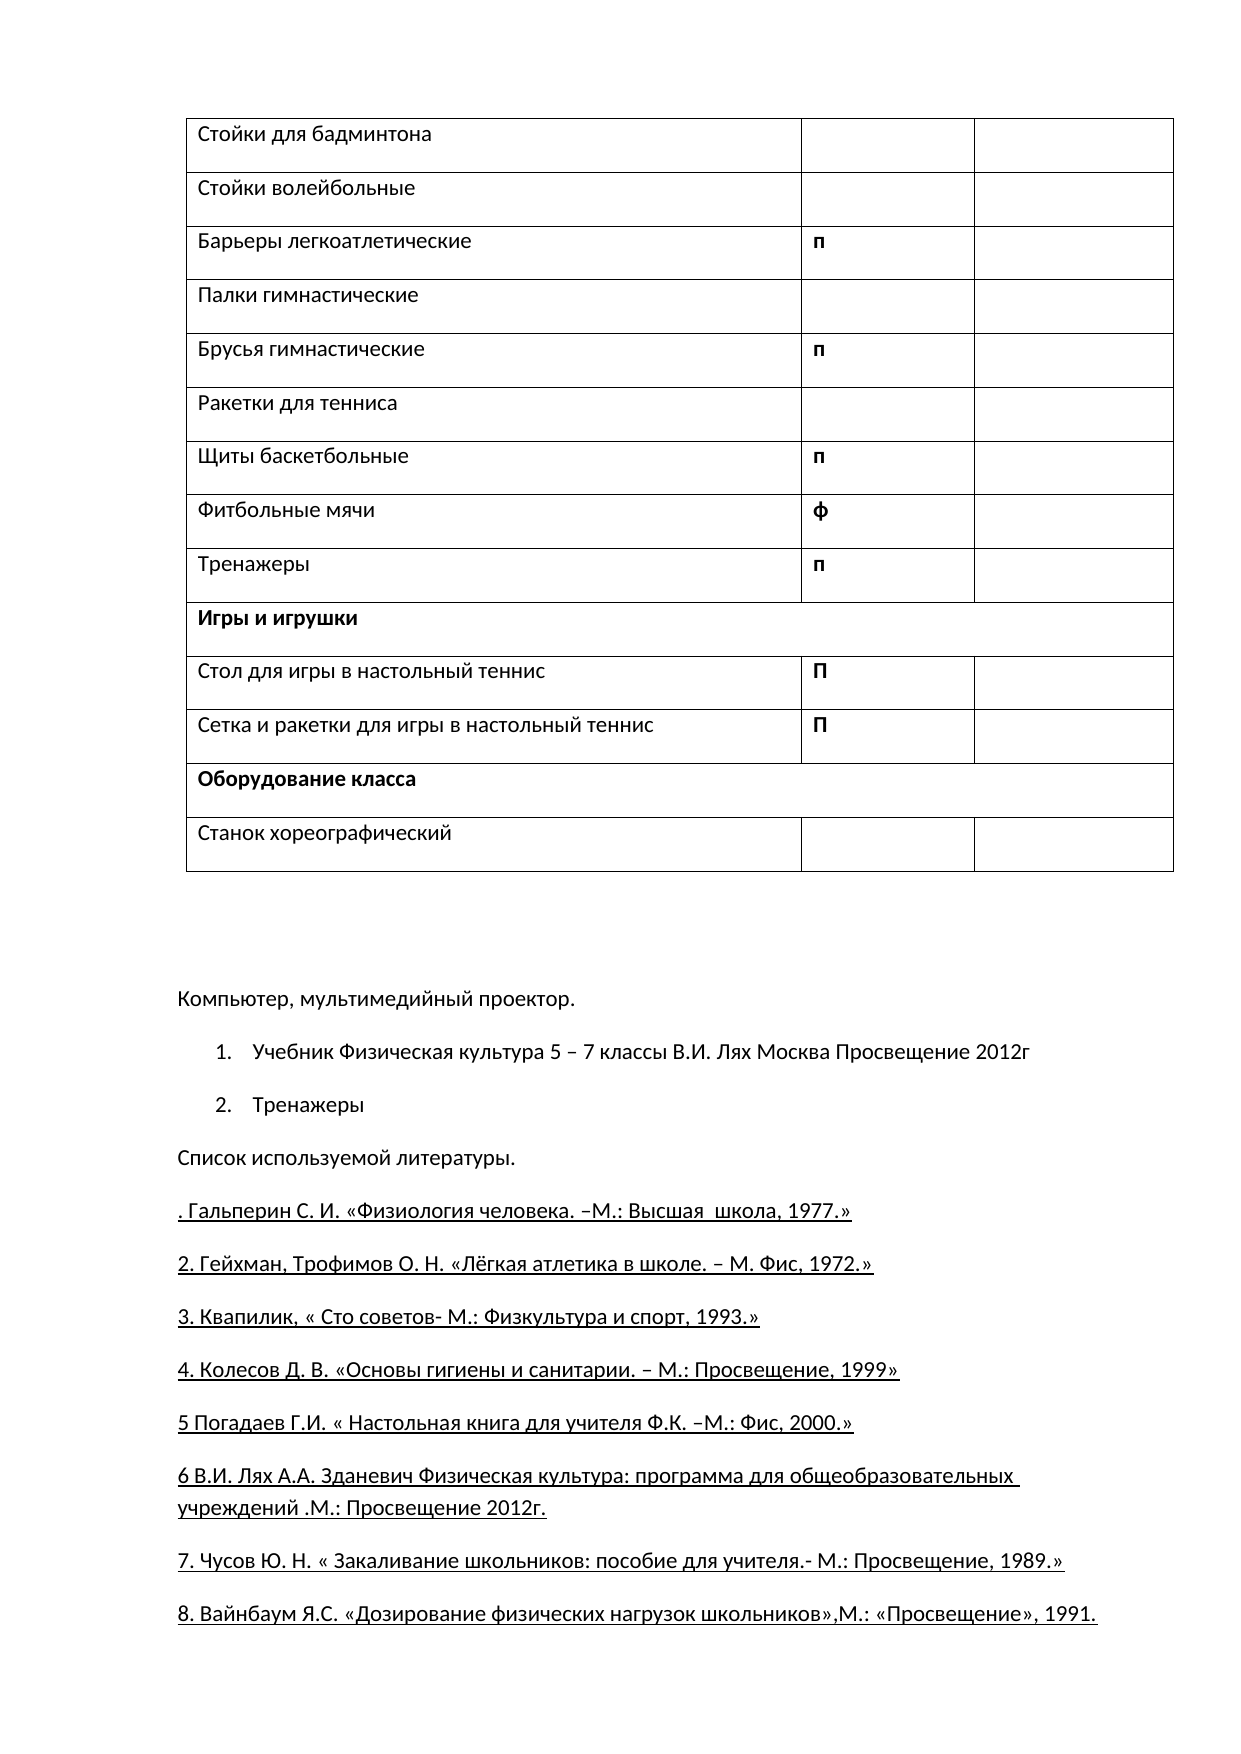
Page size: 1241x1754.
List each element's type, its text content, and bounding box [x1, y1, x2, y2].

table_cell Ракетки для тенниса [187, 388, 801, 441]
text 6 В.И. Лях А.А. Зданевич Физическая культура: программа для общеобразовательных учреждений .М.: Просвещение 2012г. [177, 1461, 1152, 1521]
table_cell [802, 280, 974, 333]
table_cell [802, 119, 974, 172]
table_cell Стойки волейбольные [187, 173, 801, 226]
table_cell ф [802, 495, 974, 548]
table_cell [975, 334, 1173, 387]
table_cell [975, 657, 1173, 709]
table_cell Сетка и ракетки для игры в настольный теннис [187, 710, 801, 763]
table_cell Палки гимнастические [187, 280, 801, 333]
text 5 Погадаев Г.И. « Настольная книга для учителя Ф.К. –М.: Фис, 2000.» [177, 1408, 1152, 1436]
text Компьютер, мультимедийный проектор. [177, 984, 1152, 1012]
table_cell [802, 388, 974, 441]
table_cell Стойки для бадминтона [187, 119, 801, 172]
text Список используемой литературы. [177, 1143, 1152, 1171]
text 3. Квапилик, « Сто советов- М.: Физкультура и спорт, 1993.» [177, 1302, 1152, 1330]
text 4. Колесов Д. В. «Основы гигиены и санитарии. – М.: Просвещение, 1999» [177, 1355, 1152, 1383]
table_cell [975, 818, 1173, 871]
table_cell [975, 280, 1173, 333]
table_cell Станок хореографический [187, 818, 801, 871]
table_cell п [802, 334, 974, 387]
table_cell [802, 173, 974, 226]
table_cell [975, 549, 1173, 602]
table_cell п [802, 227, 974, 279]
table_cell Тренажеры [187, 549, 801, 602]
table_cell Оборудование класса [187, 764, 1173, 817]
table_cell Игры и игрушки [187, 603, 1173, 656]
text 7. Чусов Ю. Н. « Закаливание школьников: пособие для учителя.- М.: Просвещение, 1989.» [177, 1546, 1152, 1574]
table_cell п [802, 549, 974, 602]
table_cell Фитбольные мячи [187, 495, 801, 548]
table_cell Брусья гимнастические [187, 334, 801, 387]
list Тренажеры [215, 1090, 1152, 1118]
table_cell [975, 442, 1173, 494]
table_cell [975, 388, 1173, 441]
text . Гальперин С. И. «Физиология человека. –М.: Высшая школа, 1977.» [177, 1196, 1152, 1224]
text 2. Гейхман, Трофимов О. Н. «Лёгкая атлетика в школе. – М. Фис, 1972.» [177, 1249, 1152, 1277]
table_cell п [802, 442, 974, 494]
table_cell П [802, 657, 974, 709]
table_cell П [802, 710, 974, 763]
table_cell [975, 173, 1173, 226]
list Учебник Физическая культура 5 – 7 классы В.И. Лях Москва Просвещение 2012г [215, 1037, 1152, 1065]
table_cell [975, 495, 1173, 548]
table_cell [975, 119, 1173, 172]
table_cell [975, 710, 1173, 763]
table_cell Стол для игры в настольный теннис [187, 657, 801, 709]
text 8. Вайнбаум Я.С. «Дозирование физических нагрузок школьников»,М.: «Просвещение», 1991. [177, 1599, 1152, 1627]
table_cell [975, 227, 1173, 279]
table_cell Барьеры легкоатлетические [187, 227, 801, 279]
table_cell [802, 818, 974, 871]
table_cell Щиты баскетбольные [187, 442, 801, 494]
